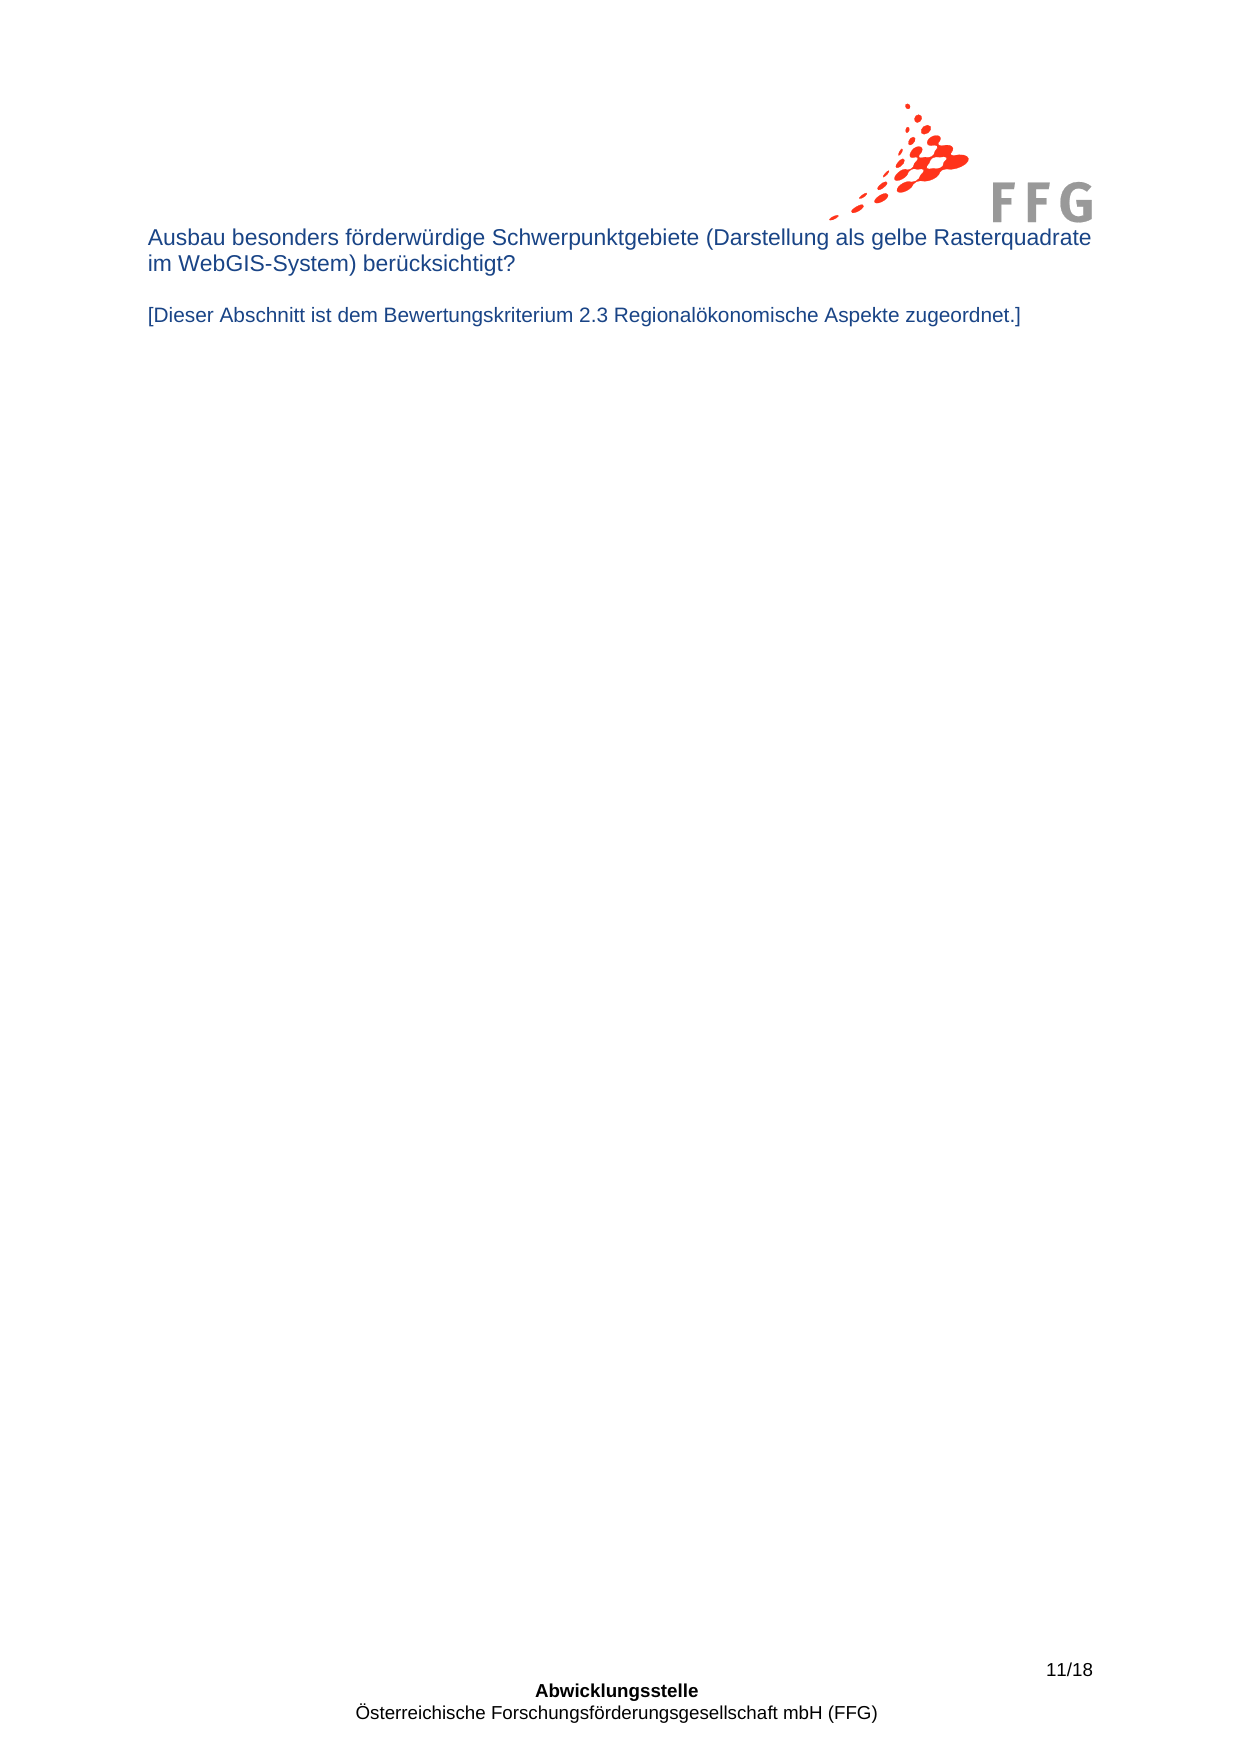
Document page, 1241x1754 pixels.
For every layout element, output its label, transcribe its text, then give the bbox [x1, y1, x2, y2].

text [Dieser Abschnitt ist dem Bewertungskriterium 2.3 Regionalökonomische Aspekte zugeordnet.] [148, 302, 1092, 326]
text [148, 223, 1092, 276]
